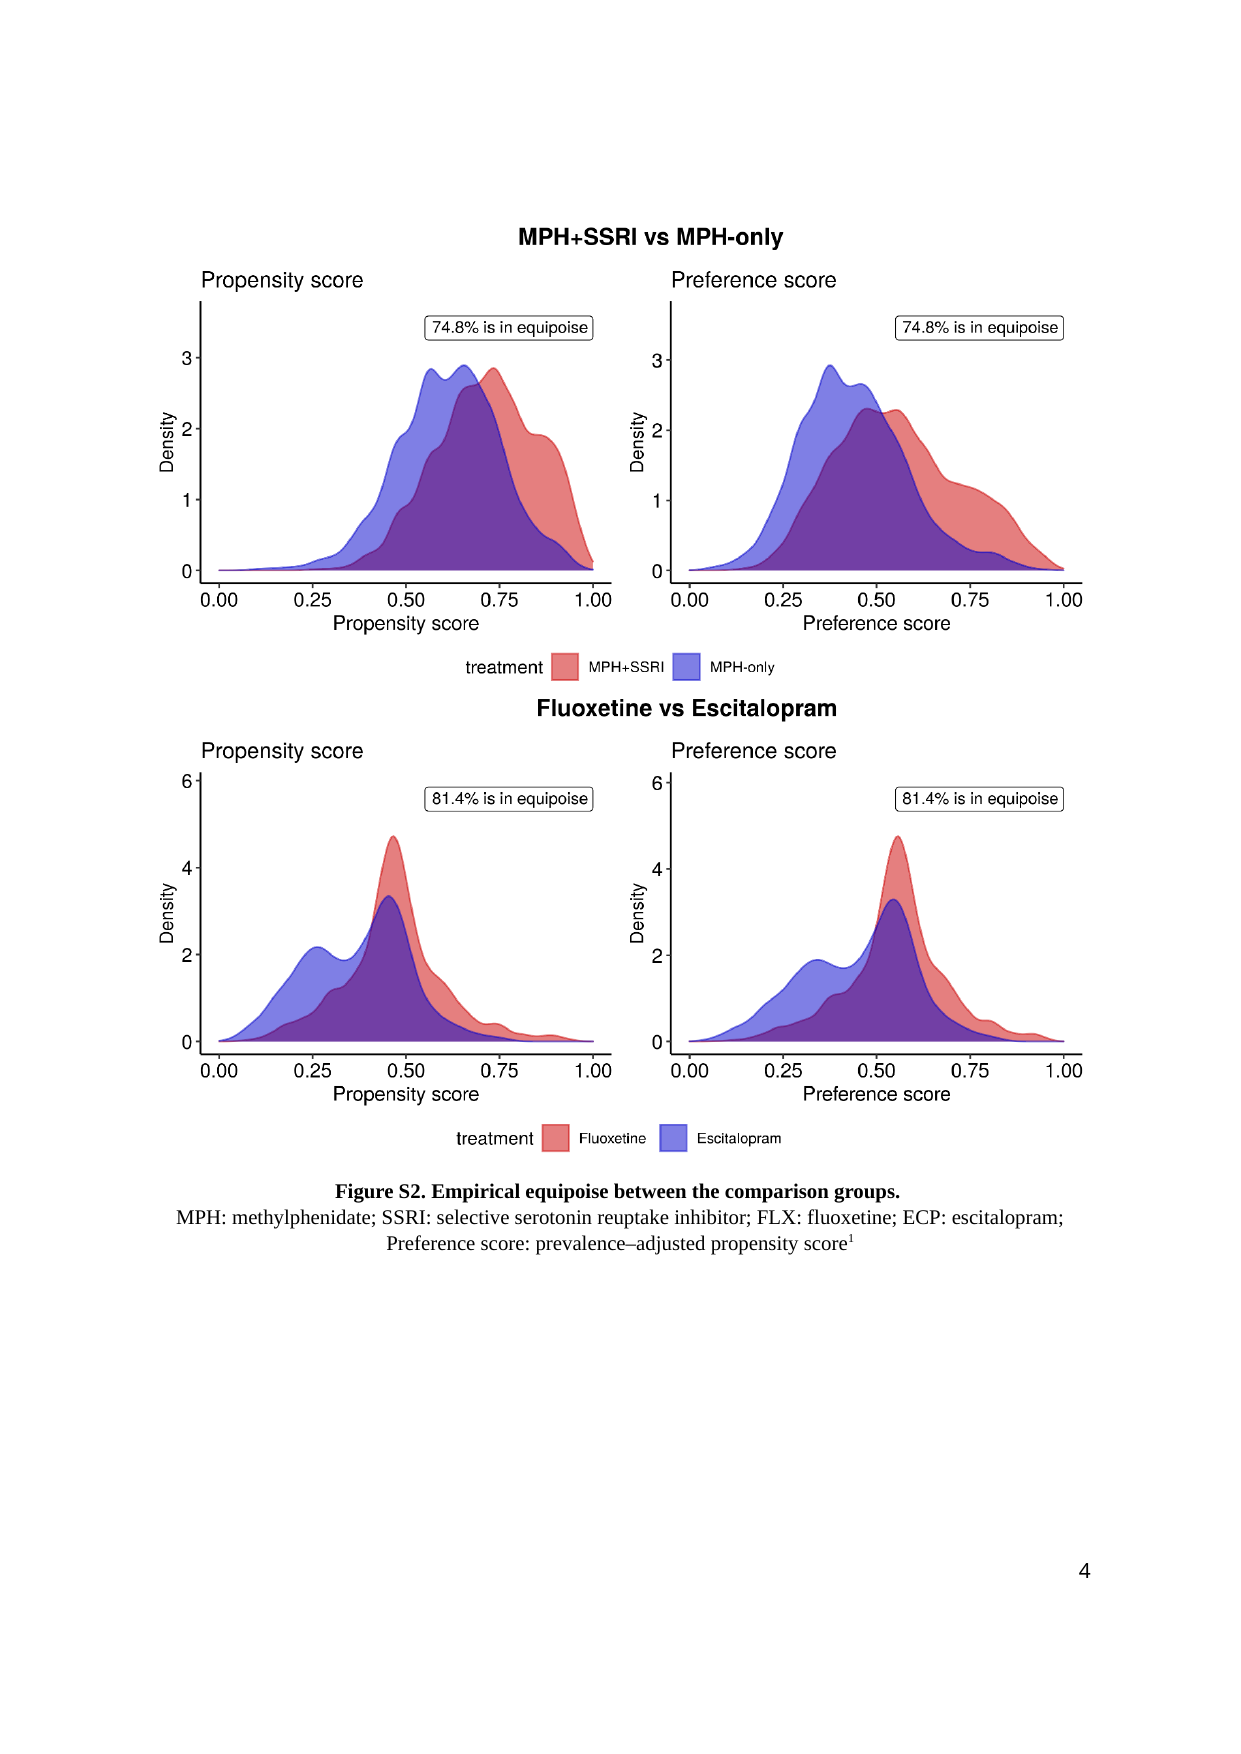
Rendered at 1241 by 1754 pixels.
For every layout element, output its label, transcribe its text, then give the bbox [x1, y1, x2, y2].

text Figure S2. Empirical equipoise between the comparison groups. MPH: methylphenidate; SSRI: selective serotonin reuptake inhibitor; FLX: fluoxetine; ECP: escitalopram; Preference score: prevalence–adjusted propensity score1 [150, 1179, 1090, 1255]
picture [150, 219, 1091, 1161]
